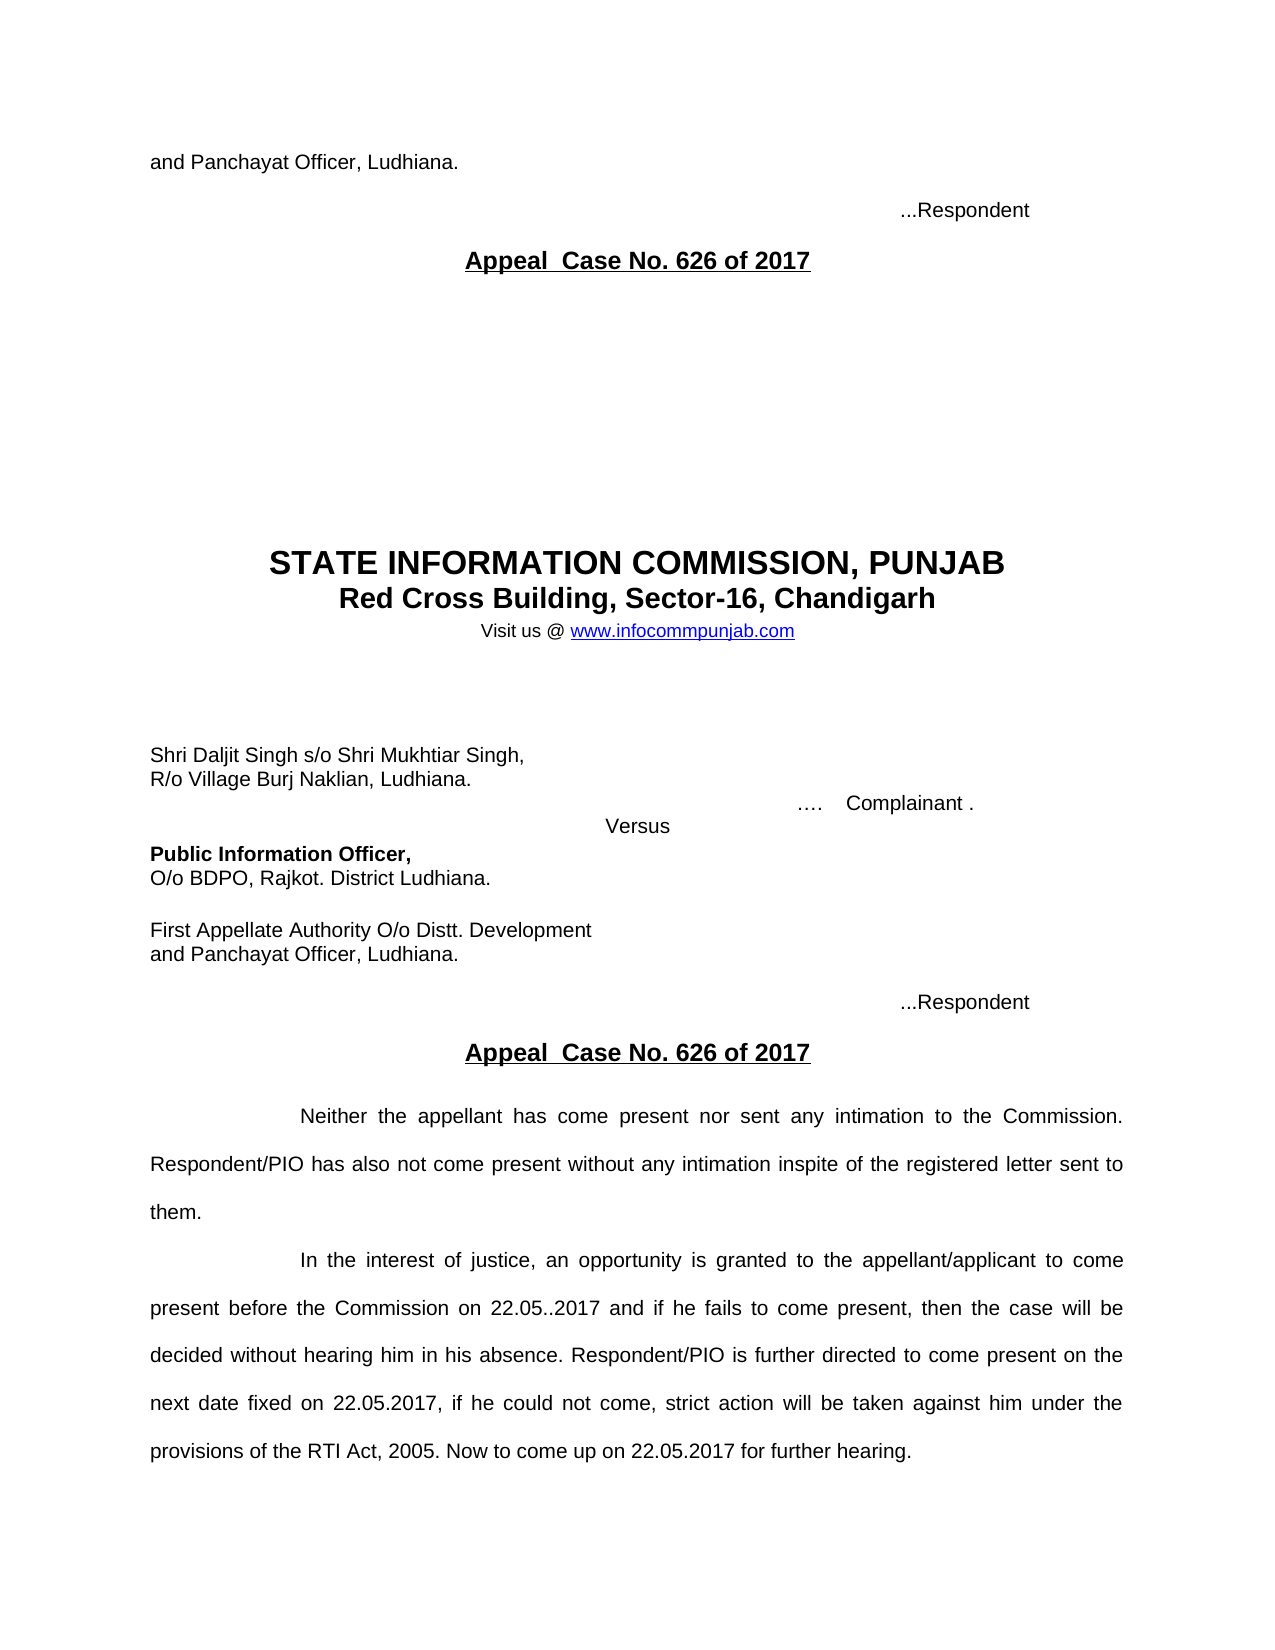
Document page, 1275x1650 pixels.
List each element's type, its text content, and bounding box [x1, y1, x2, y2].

text and Panchayat Officer, Ludhiana. [150, 150, 1125, 174]
text and Panchayat Officer, Ludhiana. [150, 942, 1125, 966]
text Visit us @ www.infocommpunjab.com [150, 620, 1125, 642]
text Public Information Officer, [150, 842, 1125, 866]
text Appeal Case No. 626 of 2017 [150, 1038, 1125, 1066]
text STATE INFORMATION COMMISSION, PUNJAB [150, 543, 1125, 582]
text First Appellate Authority O/o Distt. Development [150, 918, 1125, 942]
text ...Respondent [150, 198, 1125, 222]
text Shri Daljit Singh s/o Shri Mukhtiar Singh, [150, 742, 1125, 766]
text O/o BDPO, Rajkot. District Ludhiana. [150, 866, 1125, 890]
text Appeal Case No. 626 of 2017 [150, 246, 1125, 274]
text Red Cross Building, Sector-16, Chandigarh [150, 582, 1125, 615]
text ...Respondent [150, 990, 1125, 1014]
text Versus [150, 814, 1125, 838]
text …. Complainant . [150, 790, 1125, 814]
text In the interest of justice, an opportunity is granted to the appellant/applicant to come present before the Commission on 22.05..2017 and if he fails to come present, then the case will be decided without hearing him in his absence. Respondent/PIO is further directed to come present on the next date fixed on 22.05.2017, if he could not come, strict action will be taken against him under the provisions of the RTI Act, 2005. Now to come up on 22.05.2017 for further hearing. [150, 1247, 1125, 1463]
text Neither the appellant has come present nor sent any intimation to the Commission. Respondent/PIO has also not come present without any intimation inspite of the registered letter sent to them. [150, 1104, 1125, 1223]
text R/o Village Burj Naklian, Ludhiana. [150, 766, 1125, 790]
